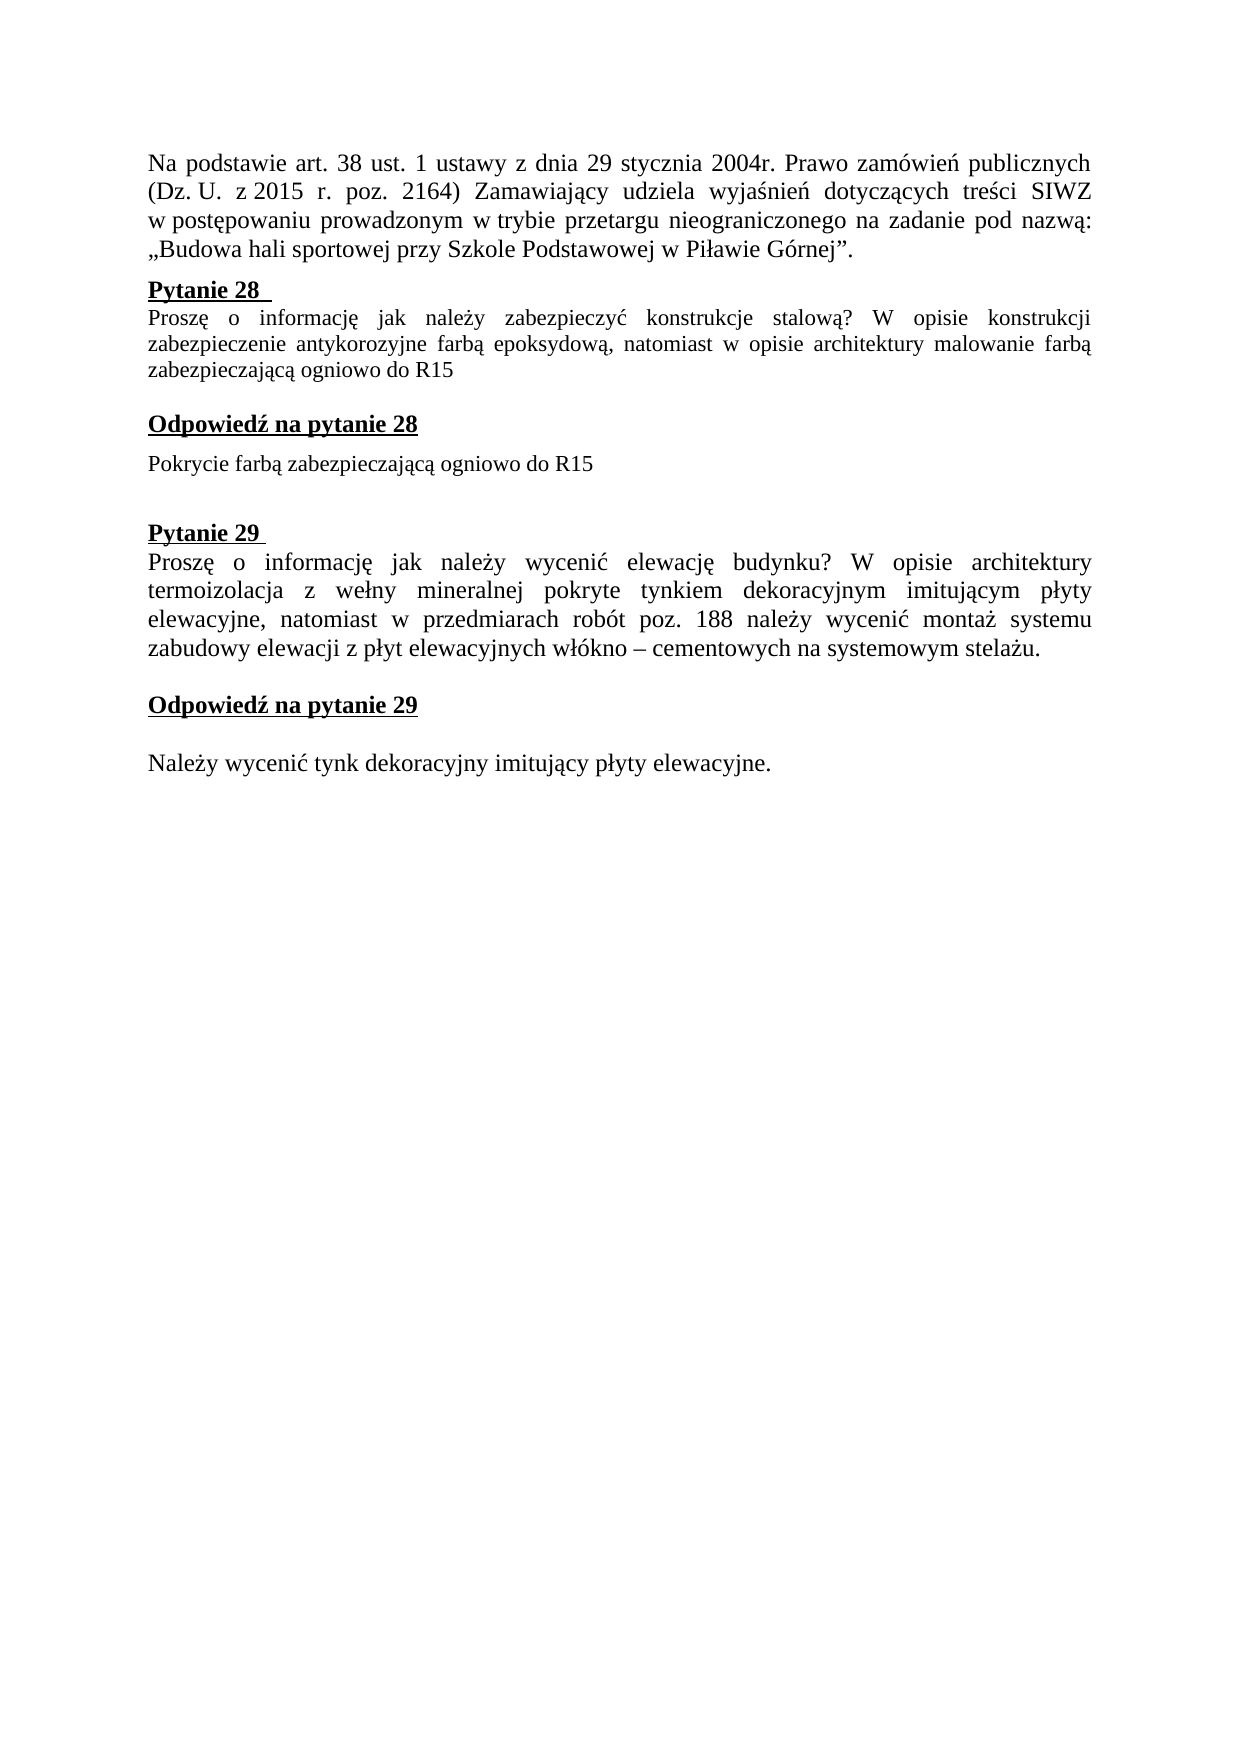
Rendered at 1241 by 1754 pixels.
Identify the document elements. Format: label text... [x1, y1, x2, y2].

text Proszę o informację jak należy wycenić elewację budynku? W opisie architektury termoizolacja z wełny mineralnej pokryte tynkiem dekoracyjnym imitującym płyty elewacyjne, natomiast w przedmiarach robót poz. 188 należy wycenić montaż systemu zabudowy elewacji z płyt elewacyjnych włókno – cementowych na systemowym stelażu. [148, 547, 1093, 662]
text Pytanie 29 [148, 518, 1093, 547]
text Odpowiedź na pytanie 28 [148, 409, 1093, 438]
text Na podstawie art. 38 ust. 1 ustawy z dnia 29 stycznia 2004r. Prawo zamówień publicznych (Dz. U. z 2015 r. poz. 2164) Zamawiający udziela wyjaśnień dotyczących treści SIWZ w postępowaniu prowadzonym w trybie przetargu nieograniczonego na zadanie pod nazwą: „Budowa hali sportowej przy Szkole Podstawowej w Piławie Górnej”. [148, 148, 1093, 263]
text Pytanie 28 [148, 275, 1093, 304]
text Należy wycenić tynk dekoracyjny imitujący płyty elewacyjne. [148, 748, 1093, 777]
text Proszę o informację jak należy zabezpieczyć konstrukcje stalową? W opisie konstrukcji zabezpieczenie antykorozyjne farbą epoksydową, natomiast w opisie architektury malowanie farbą zabezpieczającą ogniowo do R15 [148, 304, 1093, 383]
text Odpowiedź na pytanie 29 [148, 691, 1093, 719]
text Pokrycie farbą zabezpieczającą ogniowo do R15 [148, 451, 1093, 477]
